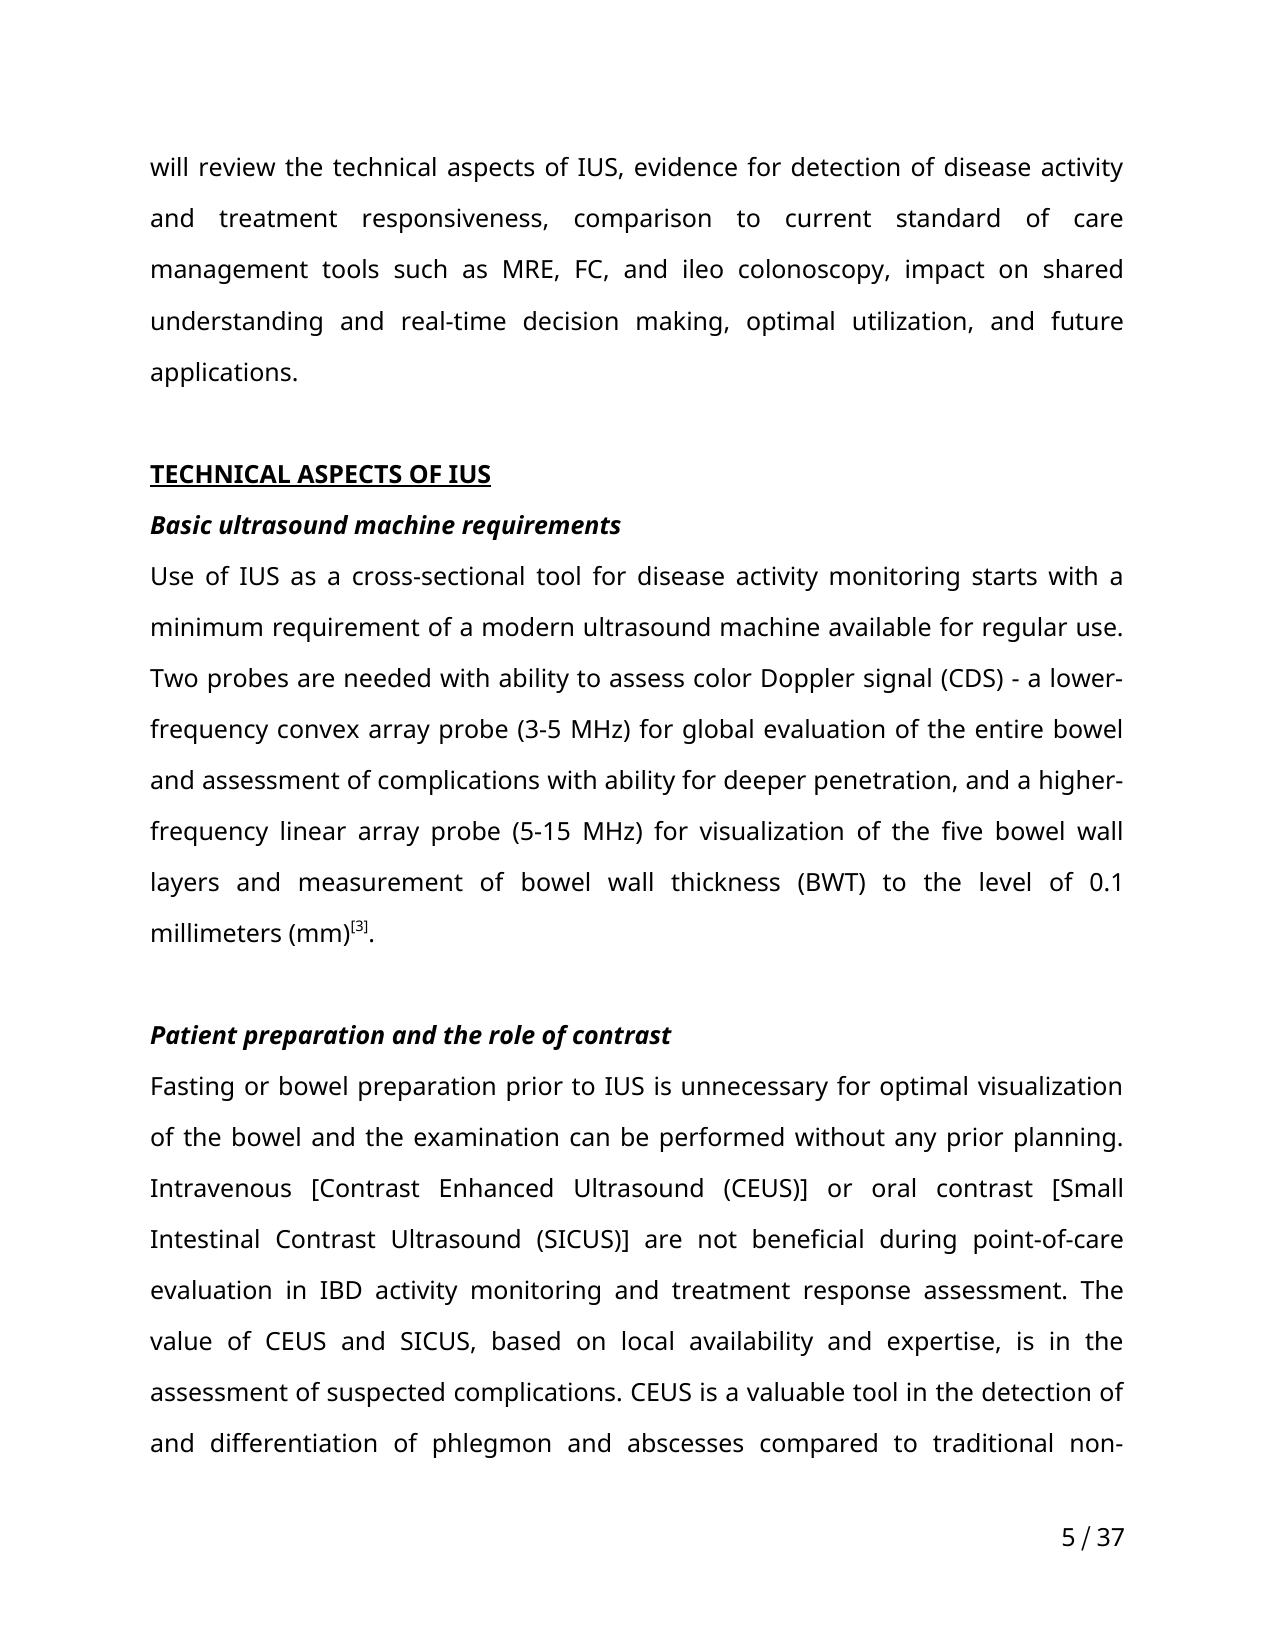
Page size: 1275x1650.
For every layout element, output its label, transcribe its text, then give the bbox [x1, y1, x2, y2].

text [150, 1069, 1125, 1460]
text Patient preparation and the role of contrast [150, 1018, 1125, 1052]
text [150, 150, 1125, 388]
text Basic ultrasound machine requirements [150, 507, 1125, 541]
text Use of IUS as a cross-sectional tool for disease activity monitoring starts with a minimum requirement of a modern ultrasound machine available for regular use. Two probes are needed with ability to assess color Doppler signal (CDS) - a lower-frequency convex array probe (3-5 MHz) for global evaluation of the entire bowel and assessment of complications with ability for deeper penetration, and a higher-frequency linear array probe (5-15 MHz) for visualization of the five bowel wall layers and measurement of bowel wall thickness (BWT) to the level of 0.1 millimeters (mm)[3]. [150, 558, 1125, 950]
text TECHNICAL ASPECTS OF IUS [150, 456, 1125, 490]
